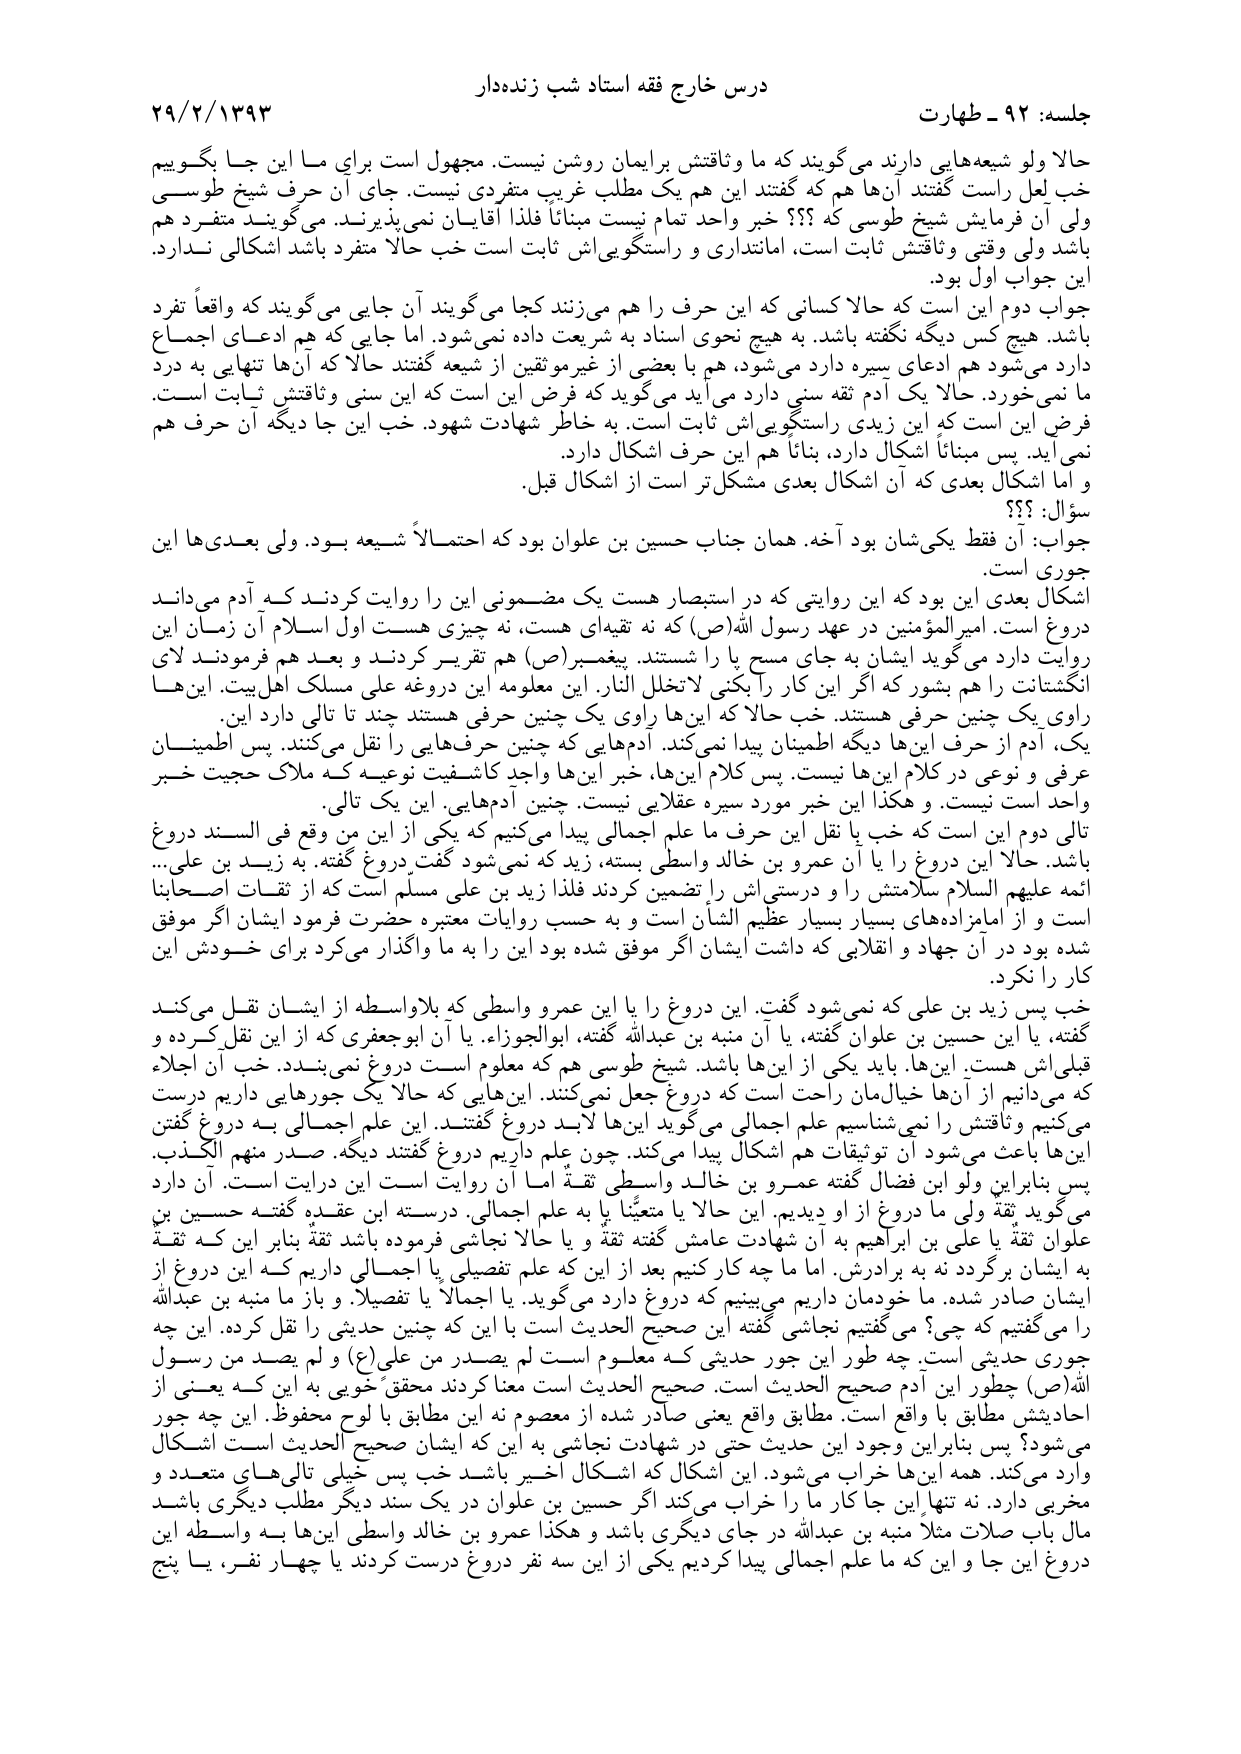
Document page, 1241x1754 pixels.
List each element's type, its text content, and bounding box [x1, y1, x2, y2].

text یک، آدم از حرف‌ این‌ها دیگه اطمینان پیدا نمی‌کند. آدم‌هایی که چنین حرف‌هایی را نقل می‌کنند. پس اطمینان عرفی و نوعی در کلام این‌ها نیست. پس کلام این‌ها، خبر این‌ها واجد کاشفیت نوعیه که ملاک حجیت خبر واحد است نیست. و هکذا این خبر مورد سیره عقلایی نیست. چنین آدم‌هایی. این یک تالی. [150, 733, 1090, 821]
text سؤال: ؟؟؟ [150, 500, 1090, 529]
text جواب دوم این است که حالا کسانی که این حرف را هم می‌زنند کجا می‌گویند آن جایی می‌گویند که واقعاً تفرد باشد. هیچ کس دیگه نگفته باشد. به هیچ نحوی اسناد به شریعت داده نمی‌شود. اما جایی که هم ادعای اجماع دارد می‌شود هم ادعای سیره دارد می‌شود، هم با بعضی از غیرموثقین از شیعه گفتند حالا که آن‌ها تنهایی به درد ما نمی‌خورد. حالا یک آدم ثقه سنی دارد می‌آید می‌گوید که فرض این است که این سنی وثاقتش ثابت است. فرض این است که این زیدی راستگویی‌اش ثابت است. به خاطر شهادت شهود. خب این جا دیگه آن حرف هم نمی‌آید. پس مبنائاً اشکال دارد، بنائاً هم این حرف اشکال دارد. [150, 296, 1090, 471]
text و اما اشکال بعدی که آن اشکال بعدی مشکل‌تر است از اشکال قبل. [150, 471, 1090, 500]
text اشکال بعدی این بود که این روایتی که در استبصار هست یک مضمونی این را روایت کردند که آدم می‌داند دروغ است. امیرالمؤمنین در عهد رسول الله(ص) که نه تقیه‌ای هست، نه چیزی هست اول اسلام آن زمان این روایت دارد می‌گوید ایشان به جای مسح پا را شستند. پیغمبر(ص) هم تقریر کردند و بعد هم فرمودند لای انگشتانت را هم بشور که اگر این کار را بکنی لاتخلل النار. این معلومه این دروغه علی مسلک اهل‌بیت. این‌ها راوی یک چنین حرفی هستند. خب حالا که این‌ها راوی یک چنین حرفی هستند چند تا تالی دارد این. [150, 587, 1090, 733]
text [150, 996, 1090, 1579]
text تالی دوم این است که خب با نقل این حرف ما علم اجمالی پیدا می‌کنیم که یکی از این من وقع فی السند دروغ باشد. حالا این دروغ را یا آن عمرو بن خالد واسطی بسته، زید که نمی‌شود گفت دروغ گفته. به زید بن علی... ائمه علیهم السلام سلامتش را و درستی‌اش را تضمین کردند فلذا زید بن علی مسلّم است که از ثقات اصحابنا است و از امامزاده‌های بسیار بسیار عظیم الشأن است و به حسب روایات معتبره حضرت فرمود ایشان اگر موفق شده بود در آن جهاد و انقلابی که داشت ایشان اگر موفق شده بود این را به ما واگذار می‌کرد برای خودش این کار را نکرد. [150, 821, 1090, 996]
text جواب: آن فقط یکی‌شان بود آخه. همان جناب حسین بن علوان بود که احتمالاً شیعه بود. ولی بعدی‌ها این جوری است. [150, 529, 1090, 587]
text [150, 150, 1090, 296]
